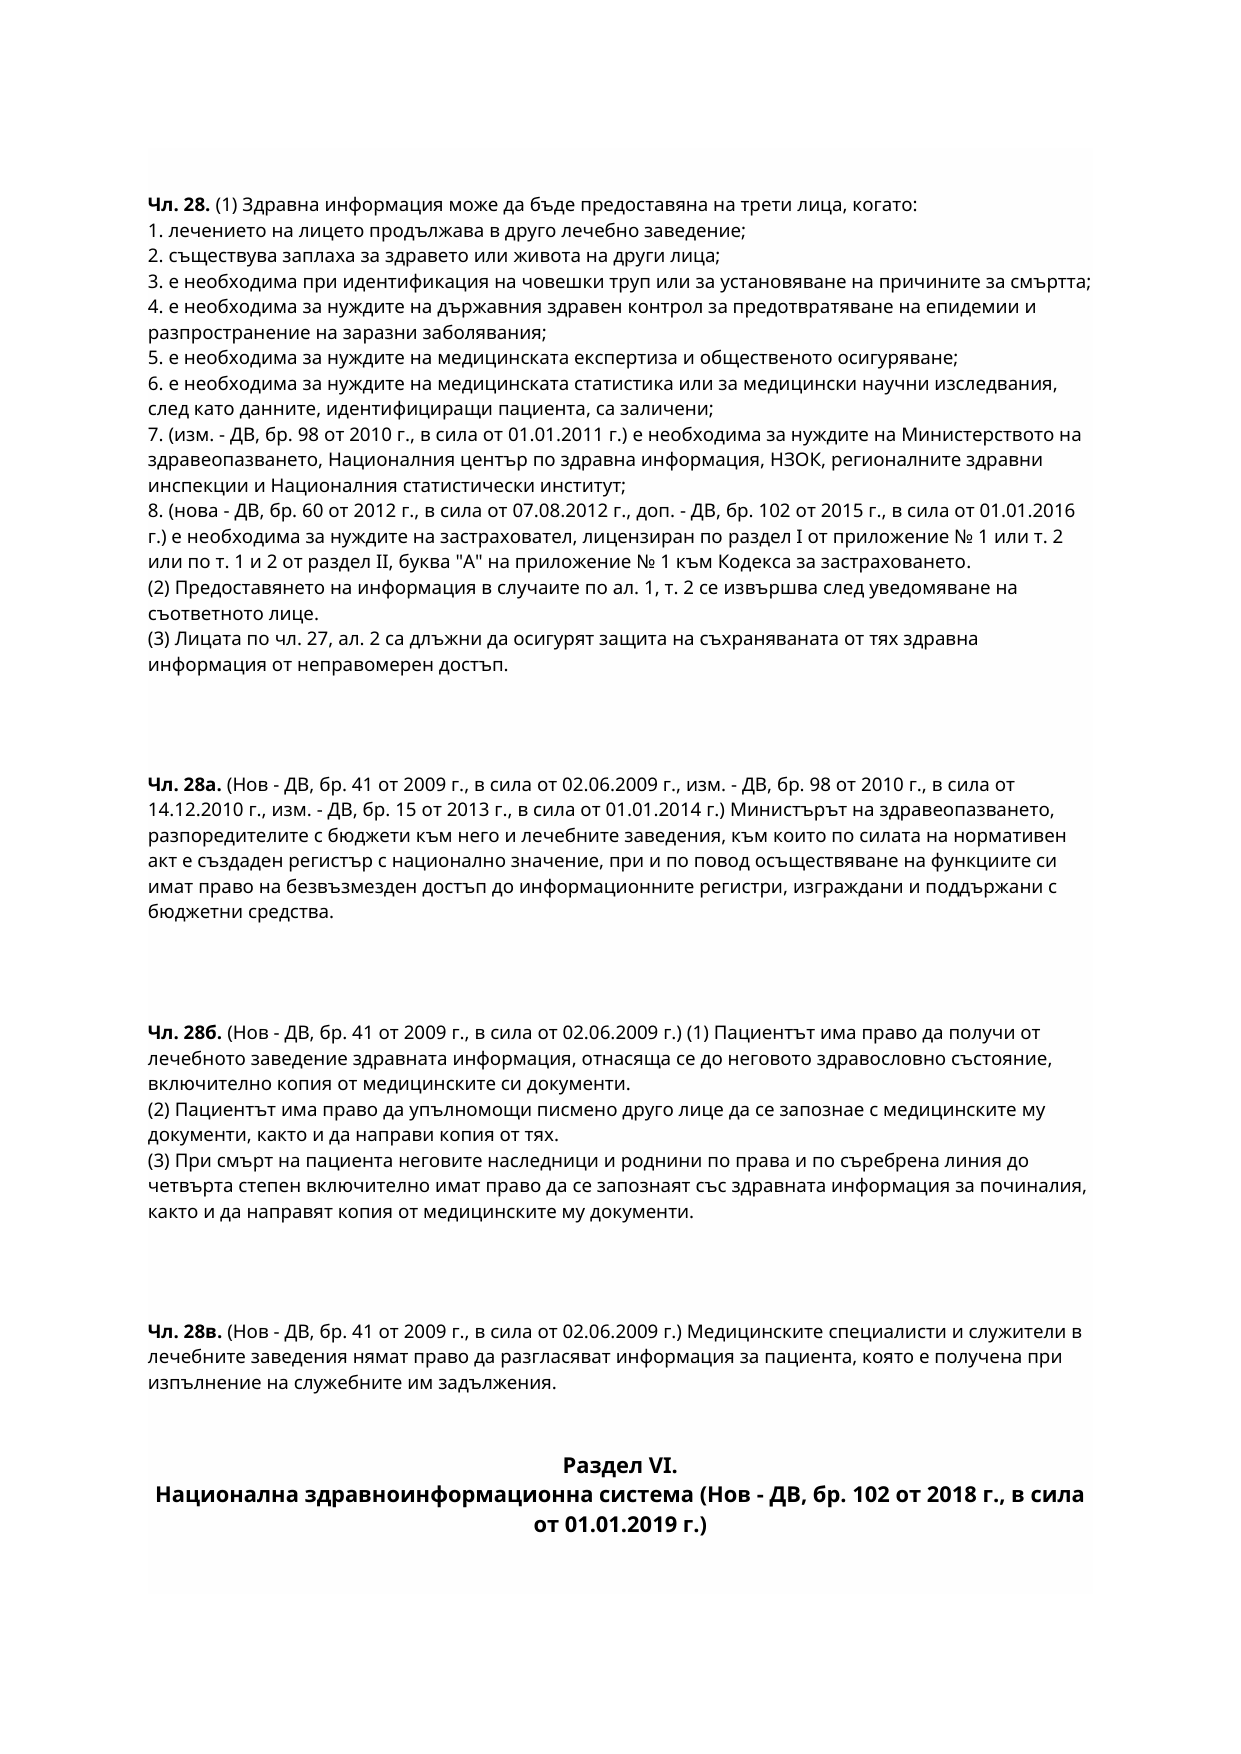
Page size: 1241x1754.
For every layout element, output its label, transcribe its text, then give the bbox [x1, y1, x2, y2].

text (3) При смърт на пациента неговите наследници и роднини по права и по съребрена линия до четвърта степен включително имат право да се запознаят със здравната информация за починалия, както и да направят копия от медицинските му документи. [148, 1147, 1093, 1223]
text (3) Лицата по чл. 27, ал. 2 са длъжни да осигурят защита на съхраняваната от тях здравна информация от неправомерен достъп. [148, 625, 1093, 676]
text 3. е необходима при идентификация на човешки труп или за установяване на причините за смъртта; [148, 268, 1093, 293]
text Чл. 28. (1) Здравна информация може да бъде предоставяна на трети лица, когато: [148, 191, 1093, 217]
text 8. (нова - ДВ, бр. 60 от 2012 г., в сила от 07.08.2012 г., доп. - ДВ, бр. 102 от 2015 г., в сила от 01.01.2016 г.) е необходима за нуждите на застраховател, лицензиран по раздел I от приложение № 1 или т. 2 или по т. 1 и 2 от раздел ІІ, буква "А" на приложение № 1 към Кодекса за застраховането. [148, 498, 1093, 574]
text 5. е необходима за нуждите на медицинската експертиза и общественото осигуряване; [148, 344, 1093, 370]
text (2) Предоставянето на информация в случаите по ал. 1, т. 2 се извършва след уведомяване на съответното лице. [148, 574, 1093, 625]
text 4. е необходима за нуждите на държавния здравен контрол за предотвратяване на епидемии и разпространение на заразни заболявания; [148, 293, 1093, 344]
text 7. (изм. - ДВ, бр. 98 от 2010 г., в сила от 01.01.2011 г.) е необходима за нуждите на Министерството на здравеопазването, Националния център по здравна информация, НЗОК, регионалните здравни инспекции и Националния статистически институт; [148, 421, 1093, 498]
text 1. лечението на лицето продължава в друго лечебно заведение; [148, 217, 1093, 242]
text Раздел VI. Национална здравноинформационна система (Нов - ДВ, бр. 102 от 2018 г., в сила от 01.01.2019 г.) [148, 1449, 1093, 1539]
text Чл. 28а. (Нов - ДВ, бр. 41 от 2009 г., в сила от 02.06.2009 г., изм. - ДВ, бр. 98 от 2010 г., в сила от 14.12.2010 г., изм. - ДВ, бр. 15 от 2013 г., в сила от 01.01.2014 г.) Министърът на здравеопазването, разпоредителите с бюджети към него и лечебните заведения, към които по силата на нормативен акт е създаден регистър с национално значение, при и по повод осъществяване на функциите си имат право на безвъзмезден достъп до информационните регистри, изграждани и поддържани с бюджетни средства. [148, 771, 1093, 924]
text Чл. 28в. (Нов - ДВ, бр. 41 от 2009 г., в сила от 02.06.2009 г.) Медицинските специалисти и служители в лечебните заведения нямат право да разгласяват информация за пациента, която е получена при изпълнение на служебните им задължения. [148, 1318, 1093, 1395]
text 6. е необходима за нуждите на медицинската статистика или за медицински научни изследвания, след като данните, идентифициращи пациента, са заличени; [148, 370, 1093, 421]
text 2. съществува заплаха за здравето или живота на други лица; [148, 242, 1093, 268]
text (2) Пациентът има право да упълномощи писмено друго лице да се запознае с медицинските му документи, както и да направи копия от тях. [148, 1096, 1093, 1147]
text Чл. 28б. (Нов - ДВ, бр. 41 от 2009 г., в сила от 02.06.2009 г.) (1) Пациентът има право да получи от лечебното заведение здравната информация, отнасяща се до неговото здравословно състояние, включително копия от медицинските си документи. [148, 1019, 1093, 1096]
